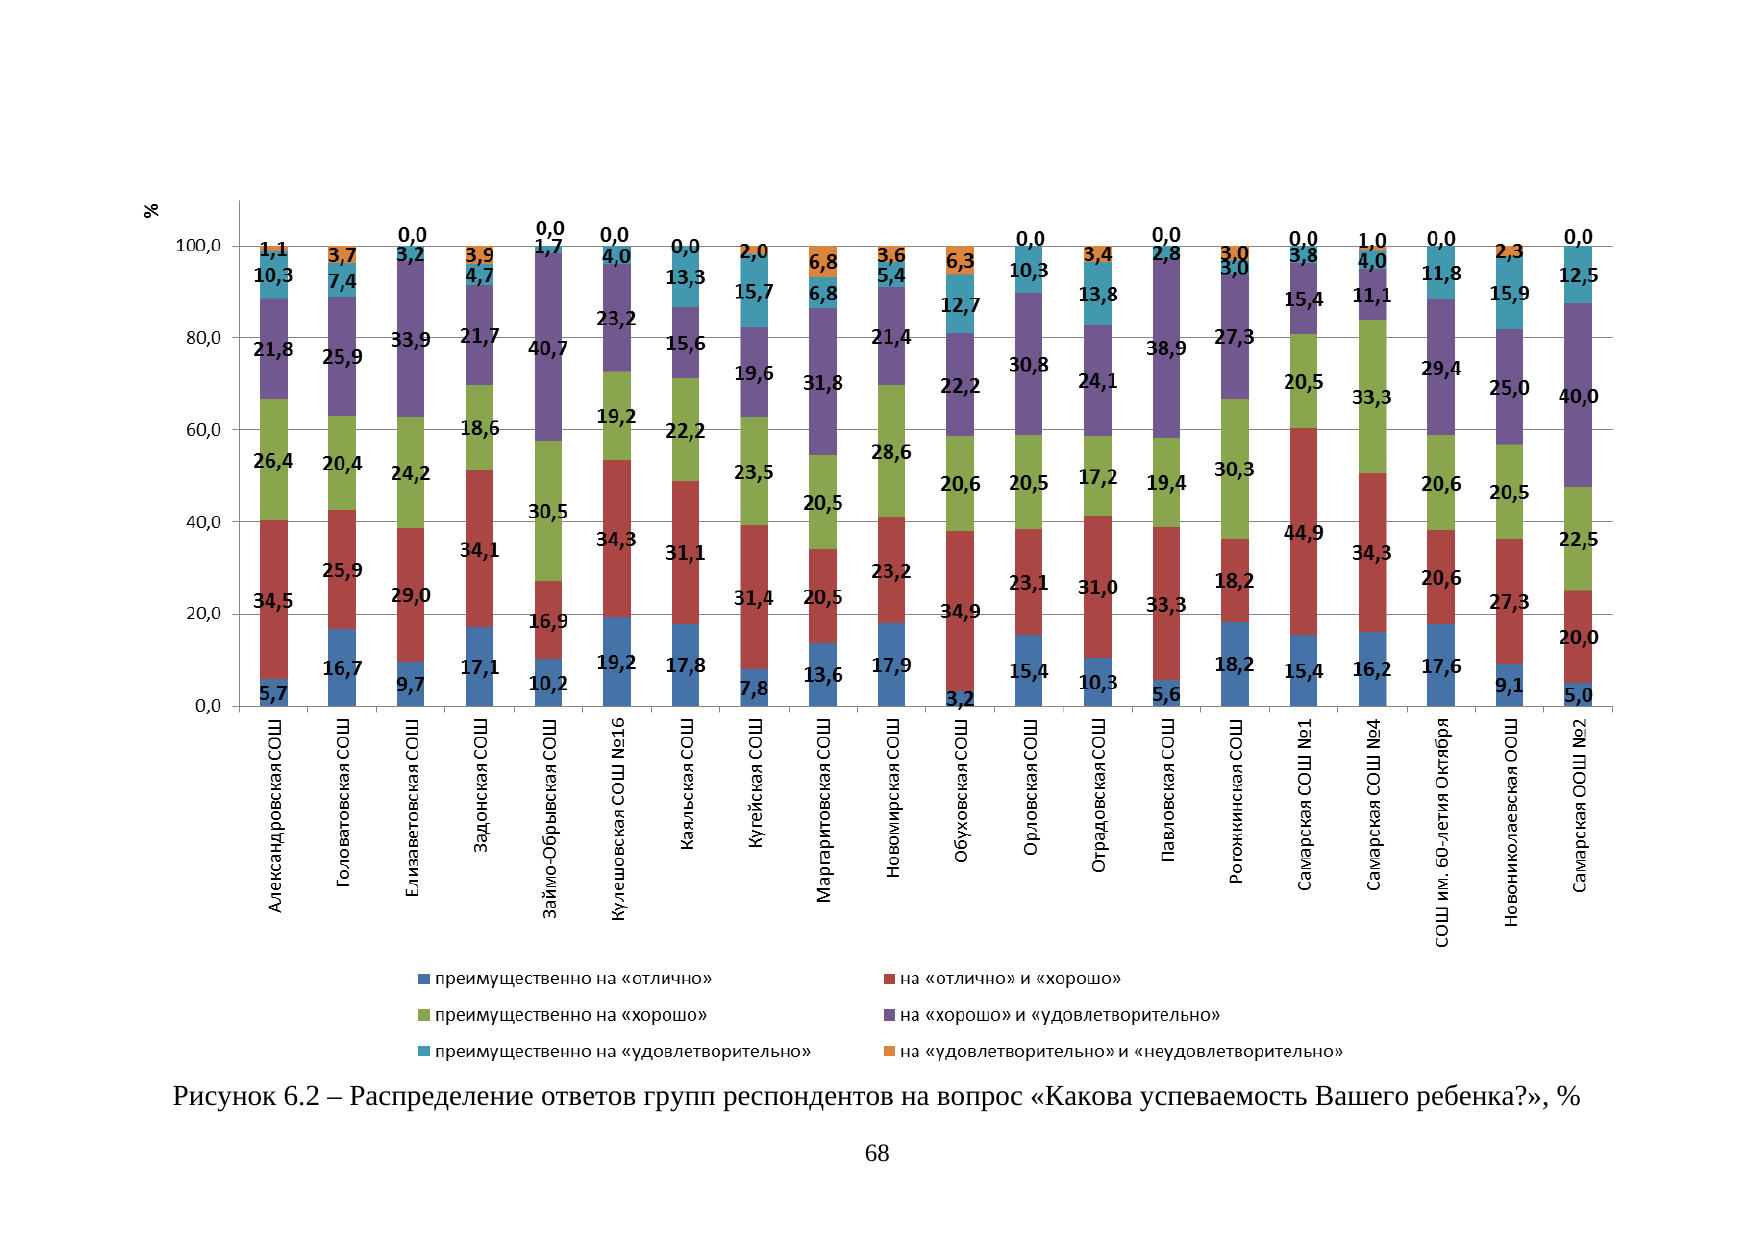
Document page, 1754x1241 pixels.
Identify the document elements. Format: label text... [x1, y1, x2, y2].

text Рисунок 6.2 – Распределение ответов групп респондентов на вопрос «Какова успеваемость Вашего ребенка?», % [118, 1078, 1636, 1111]
picture [120, 177, 1634, 1078]
